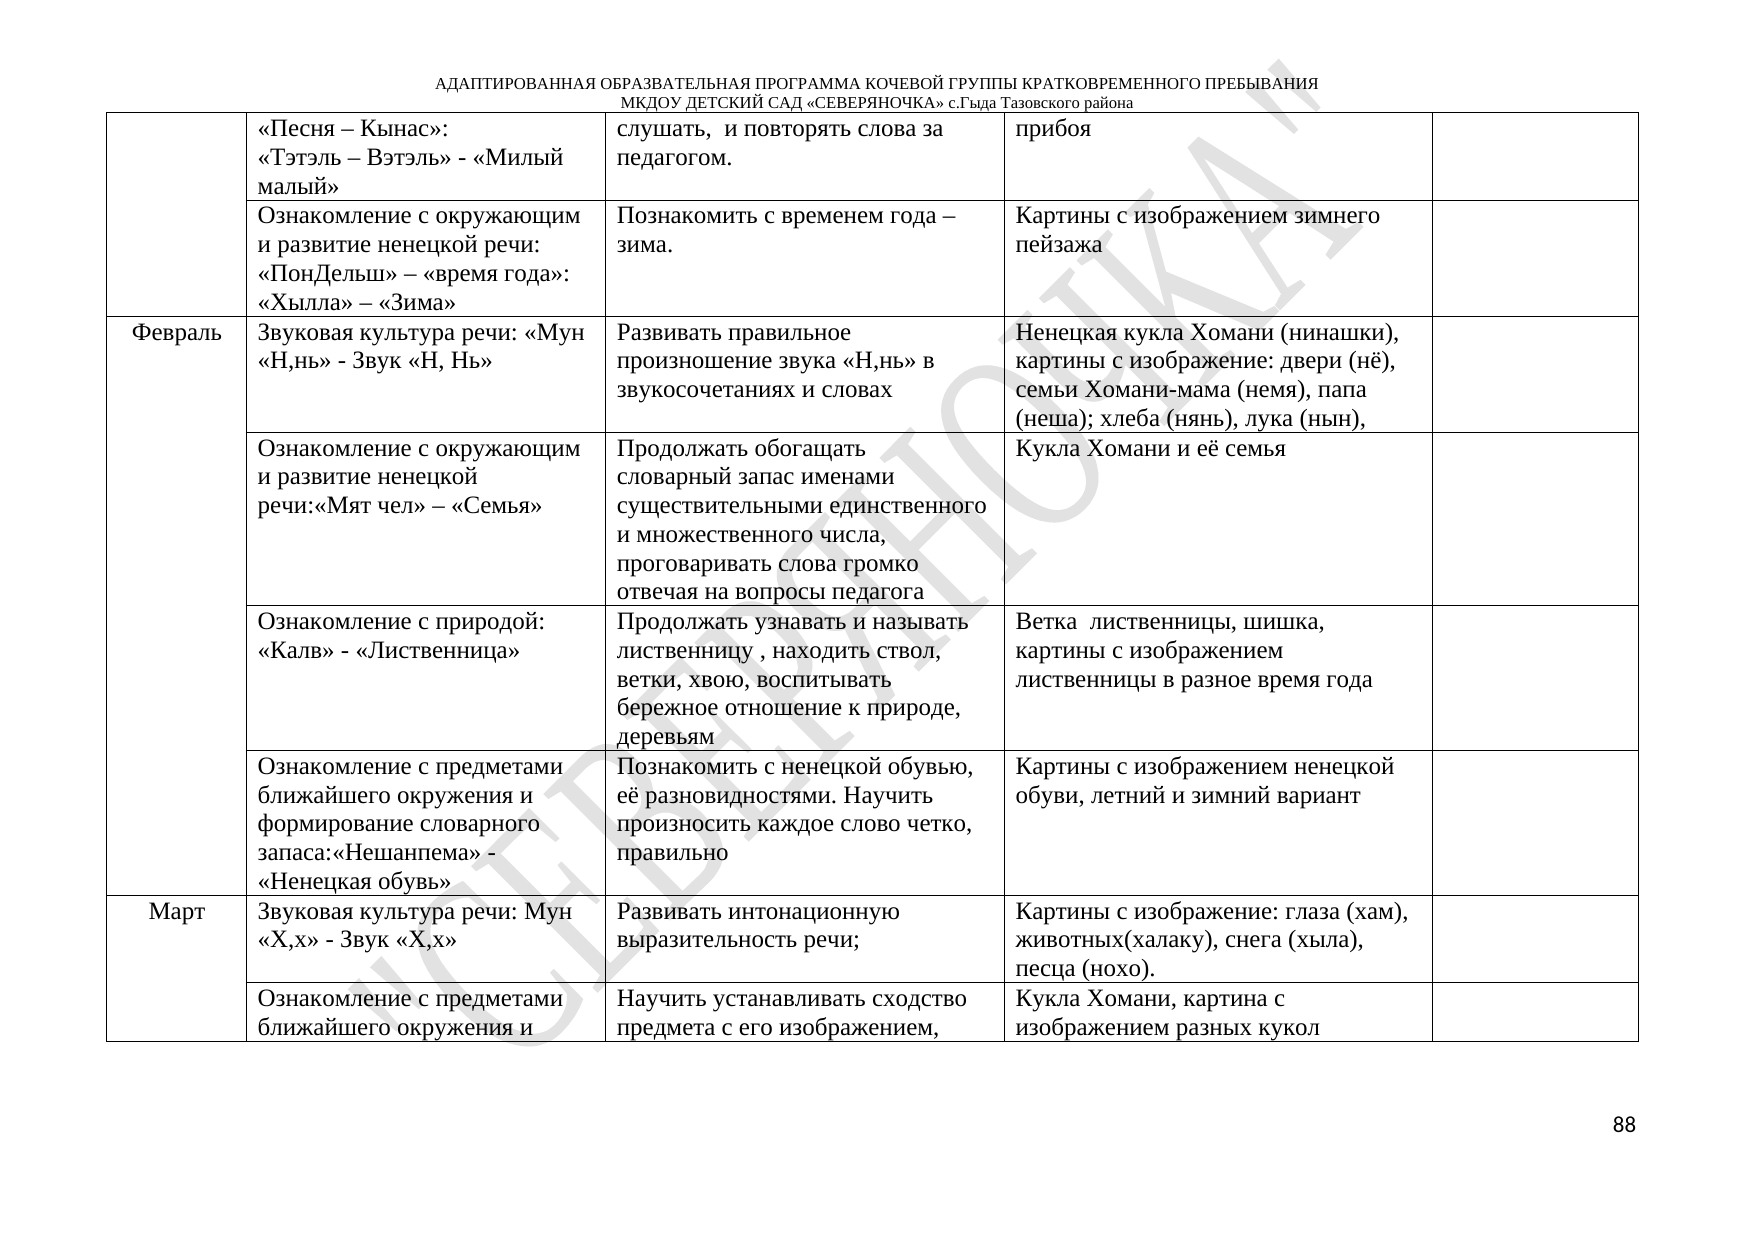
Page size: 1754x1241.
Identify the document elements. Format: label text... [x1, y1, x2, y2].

table_cell Продолжать обогащать словарный запас именами существительными единственного и множественного числа, проговаривать слова громко отвечая на вопросы педагога [606, 433, 1004, 605]
table_cell Звуковая культура речи: Мун «Х,х» - Звук «Х,х» [247, 896, 605, 982]
table_cell Картины с изображением зимнего пейзажа [1005, 201, 1432, 316]
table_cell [247, 113, 605, 199]
table_cell [1433, 317, 1638, 432]
table_cell Ненецкая кукла Хомани (нинашки), картины с изображение: двери (нё), семьи Хомани-мама (немя), папа (неша); хлеба (нянь), лука (нын), [1005, 317, 1432, 432]
table_cell Ветка лиственницы, шишка, картины с изображением лиственницы в разное время года [1005, 606, 1432, 750]
table_cell Ознакомление с природой: «Калв» - «Лиственница» [247, 606, 605, 750]
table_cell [606, 983, 1004, 1041]
table_cell Продолжать узнавать и называть лиственницу , находить ствол, ветки, хвою, воспитывать бережное отношение к природе, деревьям [606, 606, 1004, 750]
table_cell Звуковая культура речи: «Мун «Н,нь» - Звук «Н, Нь» [247, 317, 605, 432]
table_cell [1433, 896, 1638, 982]
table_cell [1005, 983, 1432, 1041]
table_cell Познакомить с временем года – зима. [606, 201, 1004, 316]
table_cell Картины с изображением ненецкой обуви, летний и зимний вариант [1005, 751, 1432, 895]
table_cell Февраль [107, 317, 246, 895]
table_cell Ознакомление с окружающим и развитие ненецкой речи: «ПонДельш» – «время года»: «Хылла» – «Зима» [247, 201, 605, 316]
table_cell [1433, 751, 1638, 895]
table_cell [247, 983, 605, 1041]
table_cell Март [107, 896, 246, 1041]
table_cell [1433, 983, 1638, 1041]
table_cell [1433, 201, 1638, 316]
table_cell [1433, 433, 1638, 605]
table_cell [606, 113, 1004, 199]
table_cell Познакомить с ненецкой обувью, её разновидностями. Научить произносить каждое слово четко, правильно [606, 751, 1004, 895]
table_cell Ознакомление с окружающим и развитие ненецкой речи:«Мят чел» – «Семья» [247, 433, 605, 605]
table_cell Картины с изображение: глаза (хам), животных(халаку), снега (хыла), песца (нохо). [1005, 896, 1432, 982]
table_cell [1005, 113, 1432, 199]
table_cell Ознакомление с предметами ближайшего окружения и формирование словарного запаса:«Нешанпема» - «Ненецкая обувь» [247, 751, 605, 895]
table_cell Развивать правильное произношение звука «Н,нь» в звукосочетаниях и словах [606, 317, 1004, 432]
table_cell Кукла Хомани и её семья [1005, 433, 1432, 605]
table_cell [1433, 606, 1638, 750]
table_cell Развивать интонационную выразительность речи; [606, 896, 1004, 982]
table_cell [1433, 113, 1638, 199]
